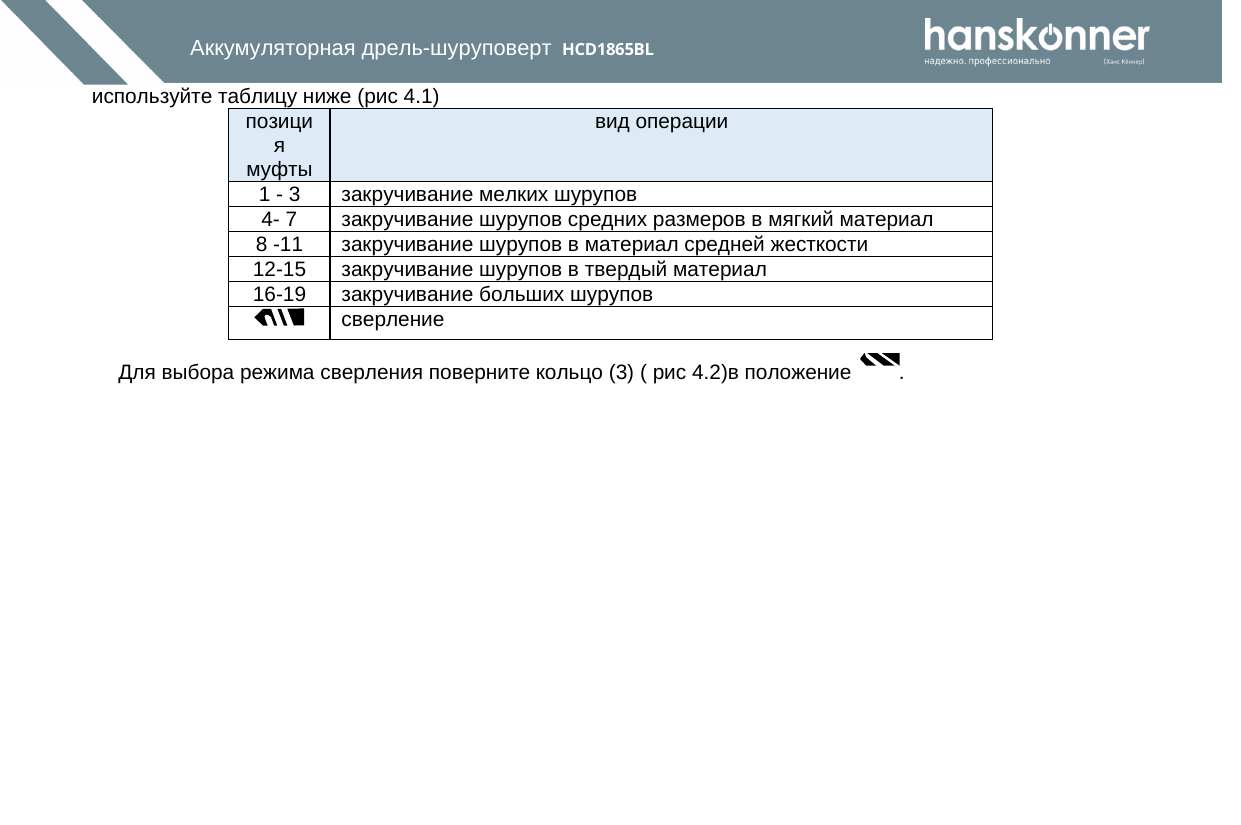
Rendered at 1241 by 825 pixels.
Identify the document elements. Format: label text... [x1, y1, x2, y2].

table_cell закручивание шурупов в материал средней жесткости [331, 232, 992, 256]
table_cell закручивание мелких шурупов [331, 182, 992, 206]
table_cell 16-19 [229, 282, 329, 306]
table_cell закручивание больших шурупов [331, 282, 992, 306]
table_cell 1 - 3 [229, 182, 329, 206]
table_cell 12-15 [229, 257, 329, 281]
table_cell 8 -11 [229, 232, 329, 256]
table_cell закручивание шурупов средних размеров в мягкий материал [331, 207, 992, 231]
table_header вид операции [331, 109, 992, 181]
table_cell 4- 7 [229, 207, 329, 231]
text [92, 26, 1150, 108]
text Для выбора режима сверления поверните кольцо (3) ( рис 4.2)в положение . [118, 339, 1152, 384]
table_cell закручивание шурупов в твердый материал [331, 257, 992, 281]
table_cell сверление [331, 307, 992, 338]
picture [0, 0, 1222, 85]
table_header позиция муфты [229, 109, 329, 181]
table_cell [229, 307, 329, 338]
